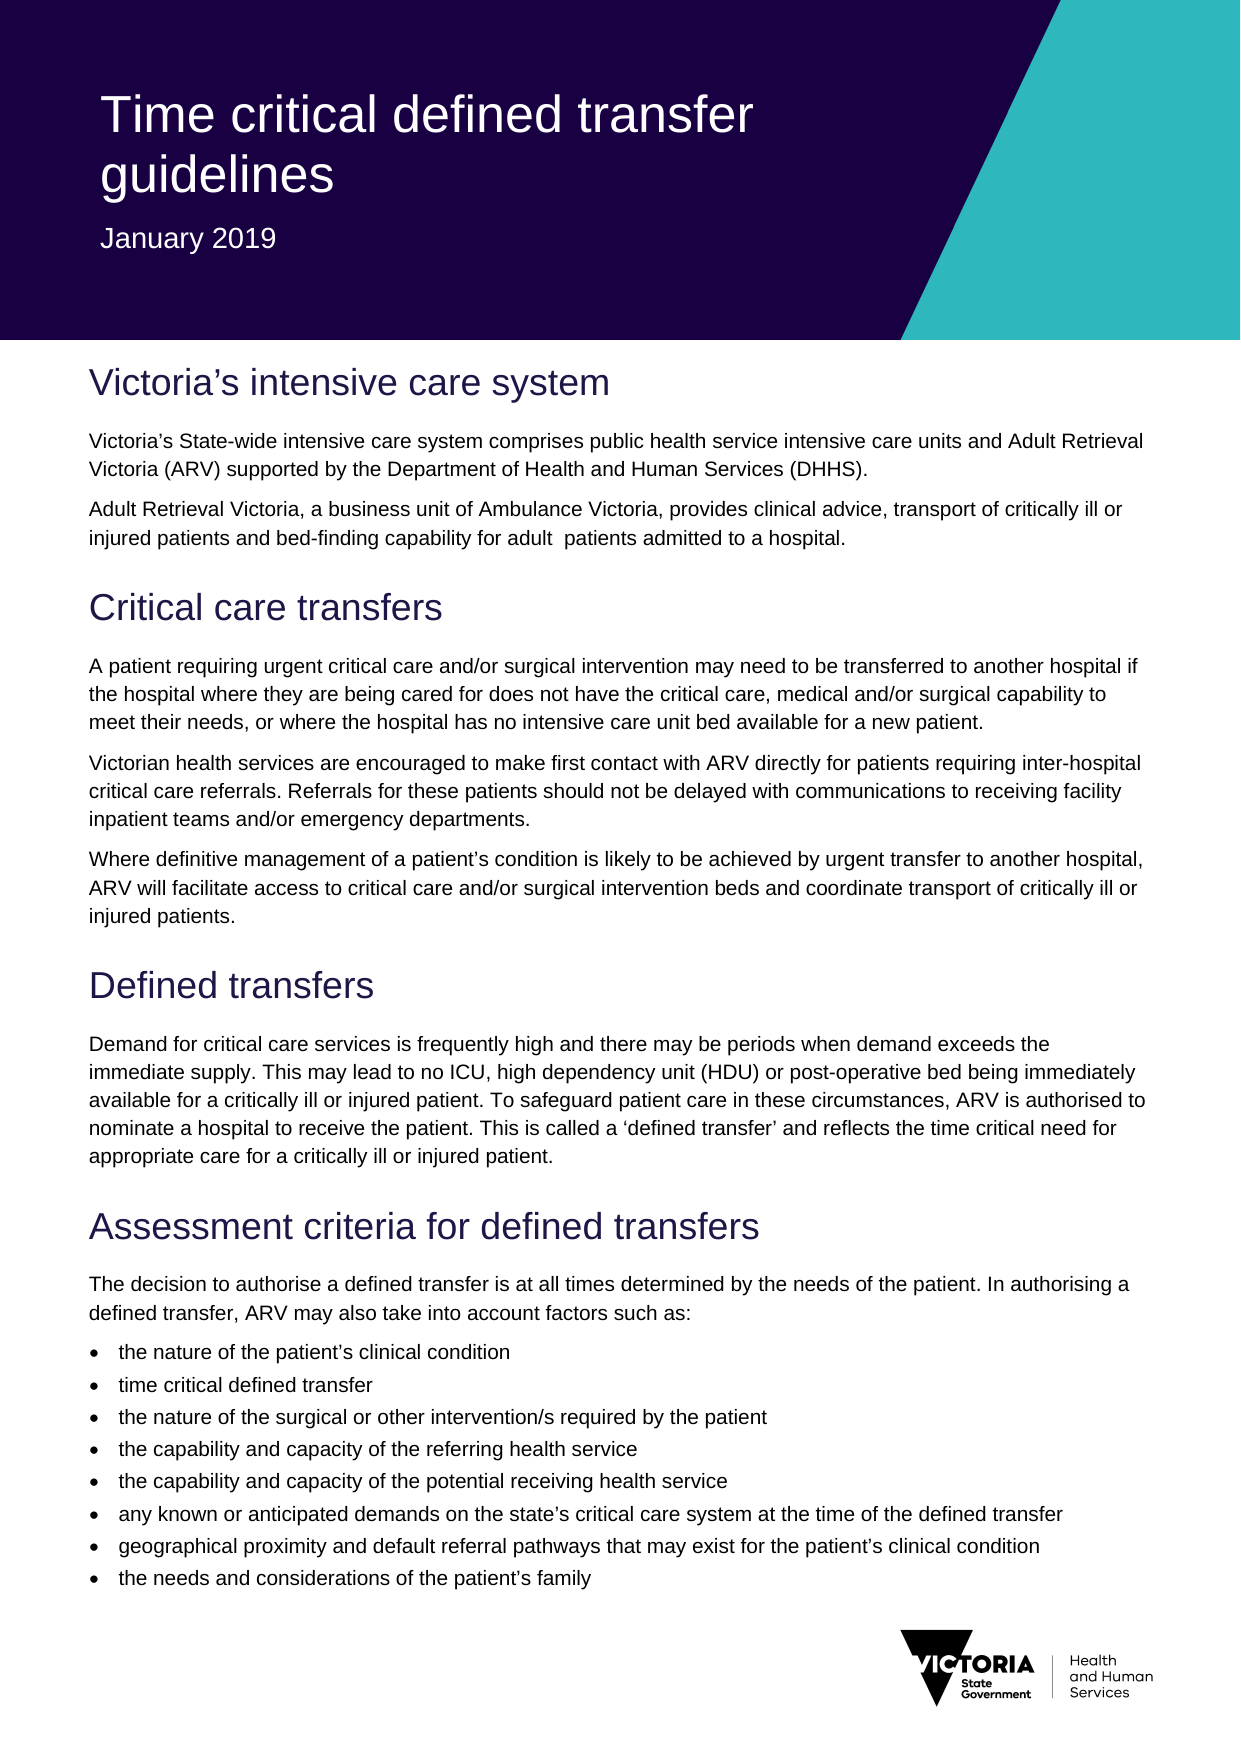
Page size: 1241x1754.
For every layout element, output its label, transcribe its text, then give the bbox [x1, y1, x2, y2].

text A patient requiring urgent critical care and/or surgical intervention may need to be transferred to another hospital if the hospital where they are being cared for does not have the critical care, medical and/or surgical capability to meet their needs, or where the hospital has no intensive care unit bed available for a new patient. [89, 649, 1152, 734]
subtitle Critical care transfers [89, 583, 1152, 628]
text the capability and capacity of the potential receiving health service [89, 1466, 1152, 1494]
picture [0, 0, 1241, 340]
text Adult Retrieval Victoria, a business unit of Ambulance Victoria, provides clinical advice, transport of critically ill or injured patients and bed-finding capability for adult patients admitted to a hospital. [89, 493, 1152, 549]
text time critical defined transfer [89, 1369, 1152, 1397]
text Where definitive management of a patient’s condition is likely to be achieved by urgent transfer to another hospital, ARV will facilitate access to critical care and/or surgical intervention beds and coordinate transport of critically ill or injured patients. [89, 843, 1152, 927]
text the nature of the surgical or other intervention/s required by the patient [89, 1401, 1152, 1429]
subtitle Assessment criteria for defined transfers [89, 1201, 1152, 1247]
text Victoria’s State-wide intensive care system comprises public health service intensive care units and Adult Retrieval Victoria (ARV) supported by the Department of Health and Human Services (DHHS). [89, 424, 1152, 481]
text the capability and capacity of the referring health service [89, 1434, 1152, 1462]
subtitle Defined transfers [89, 961, 1152, 1007]
text the nature of the patient’s clinical condition [89, 1337, 1152, 1365]
table_header Time critical defined transfer guidelines [89, 74, 927, 203]
text any known or anticipated demands on the state’s critical care system at the time of the defined transfer [89, 1498, 1152, 1526]
text The decision to authorise a defined transfer is at all times determined by the needs of the patient. In authorising a defined transfer, ARV may also take into account factors such as: [89, 1268, 1152, 1324]
table_cell January 2019 [89, 203, 927, 324]
text the needs and considerations of the patient’s family [89, 1563, 1152, 1591]
text geographical proximity and default referral pathways that may exist for the patient’s clinical condition [89, 1531, 1152, 1559]
picture [0, 1624, 1241, 1754]
text Victorian health services are encouraged to make first contact with ARV directly for patients requiring inter-hospital critical care referrals. Referrals for these patients should not be delayed with communications to receiving facility inpatient teams and/or emergency departments. [89, 746, 1152, 831]
subtitle Victoria’s intensive care system [89, 358, 1152, 403]
text Demand for critical care services is frequently high and there may be periods when demand exceeds the immediate supply. This may lead to no ICU, high dependency unit (HDU) or post-operative bed being immediately available for a critically ill or injured patient. To safeguard patient care in these circumstances, ARV is authorised to nominate a hospital to receive the patient. This is called a ‘defined transfer’ and reflects the time critical need for appropriate care for a critically ill or injured patient. [89, 1027, 1152, 1168]
